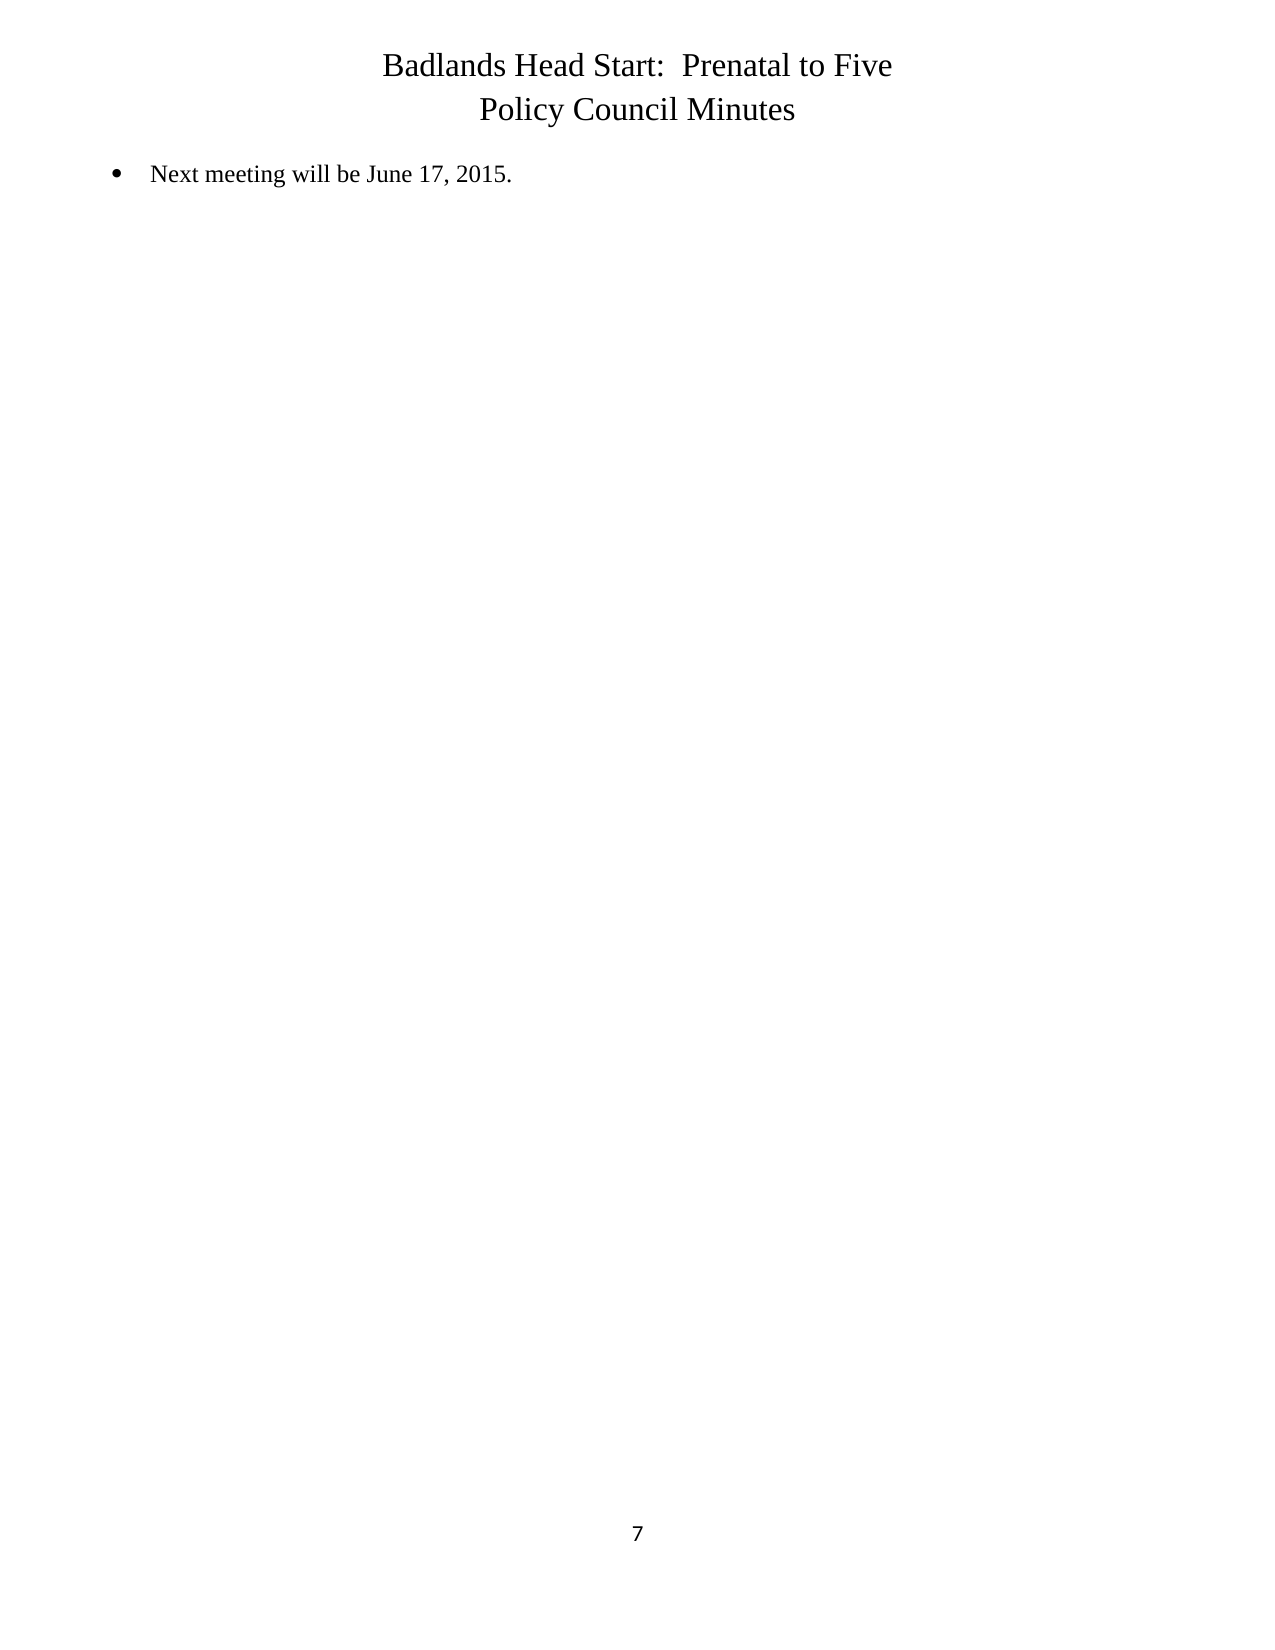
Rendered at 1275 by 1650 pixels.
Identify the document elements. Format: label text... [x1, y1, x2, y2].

list Next meeting will be June 17, 2015. [112, 159, 1200, 188]
